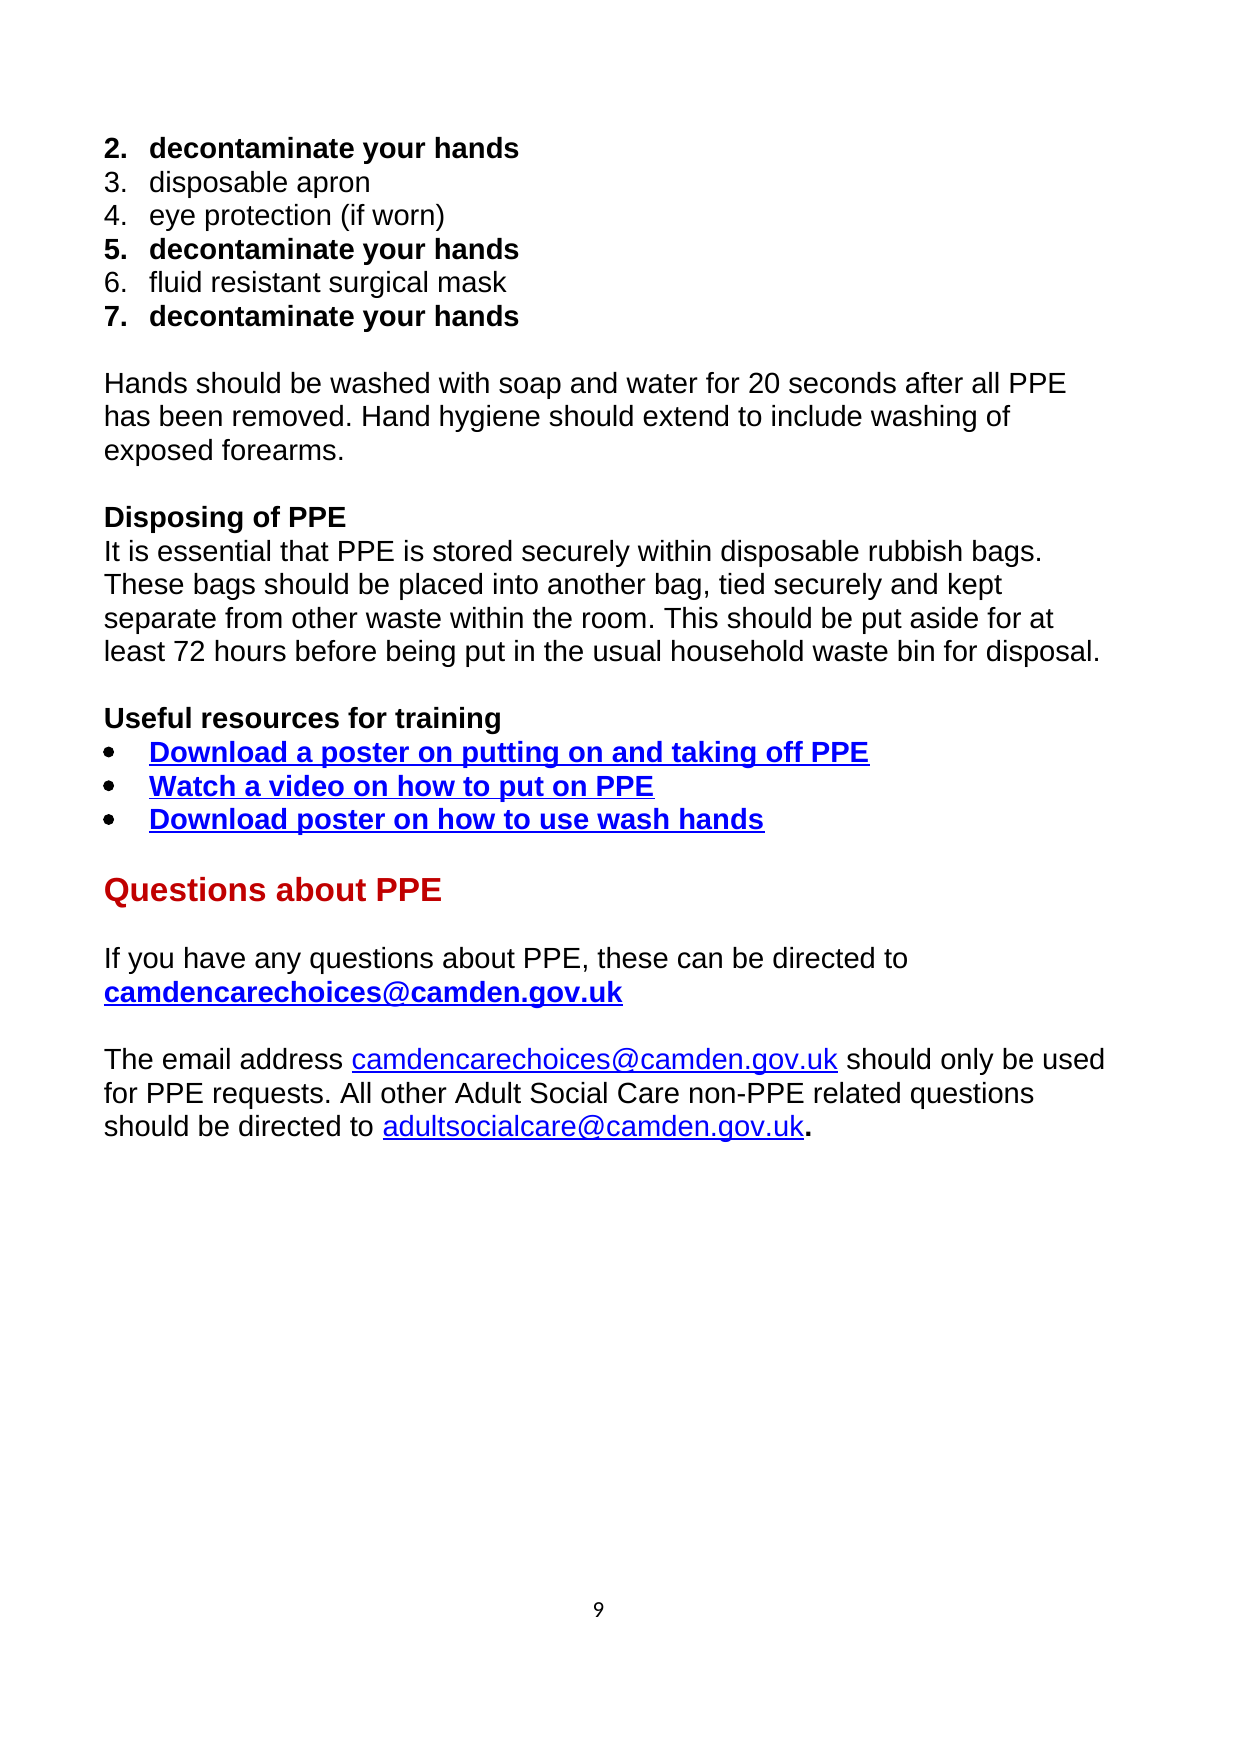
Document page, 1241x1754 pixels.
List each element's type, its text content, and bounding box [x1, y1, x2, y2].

list Watch a video on how to put on PPE [103, 768, 1122, 802]
text Hands should be washed with soap and water for 20 seconds after all PPE has been removed. Hand hygiene should extend to include washing of exposed forearms. [103, 366, 1122, 466]
text The email address camdencarechoices@camden.gov.uk should only be used for PPE requests. All other Adult Social Care non-PPE related questions should be directed to adultsocialcare@camden.gov.uk. [103, 1042, 1122, 1143]
text If you have any questions about PPE, these can be directed to camdencarechoices@camden.gov.uk [103, 942, 1122, 1009]
text Disposing of PPE [103, 500, 1122, 533]
list decontaminate your hands [103, 299, 1122, 332]
list decontaminate your hands [103, 131, 1122, 164]
text Questions about PPE [103, 869, 1122, 908]
list eye protection (if worn) [103, 198, 1122, 232]
list fluid resistant surgical mask [103, 265, 1122, 299]
text Useful resources for training [103, 701, 1122, 735]
text It is essential that PPE is stored securely within disposable rubbish bags. These bags should be placed into another bag, tied securely and kept separate from other waste within the room. This should be put aside for at least 72 hours before being put in the usual household waste bin for disposal. [103, 533, 1122, 668]
list Download poster on how to use wash hands [103, 802, 1122, 836]
list Download a poster on putting on and taking off PPE [103, 735, 1122, 768]
list decontaminate your hands [103, 232, 1122, 265]
list disposable apron [103, 164, 1122, 198]
